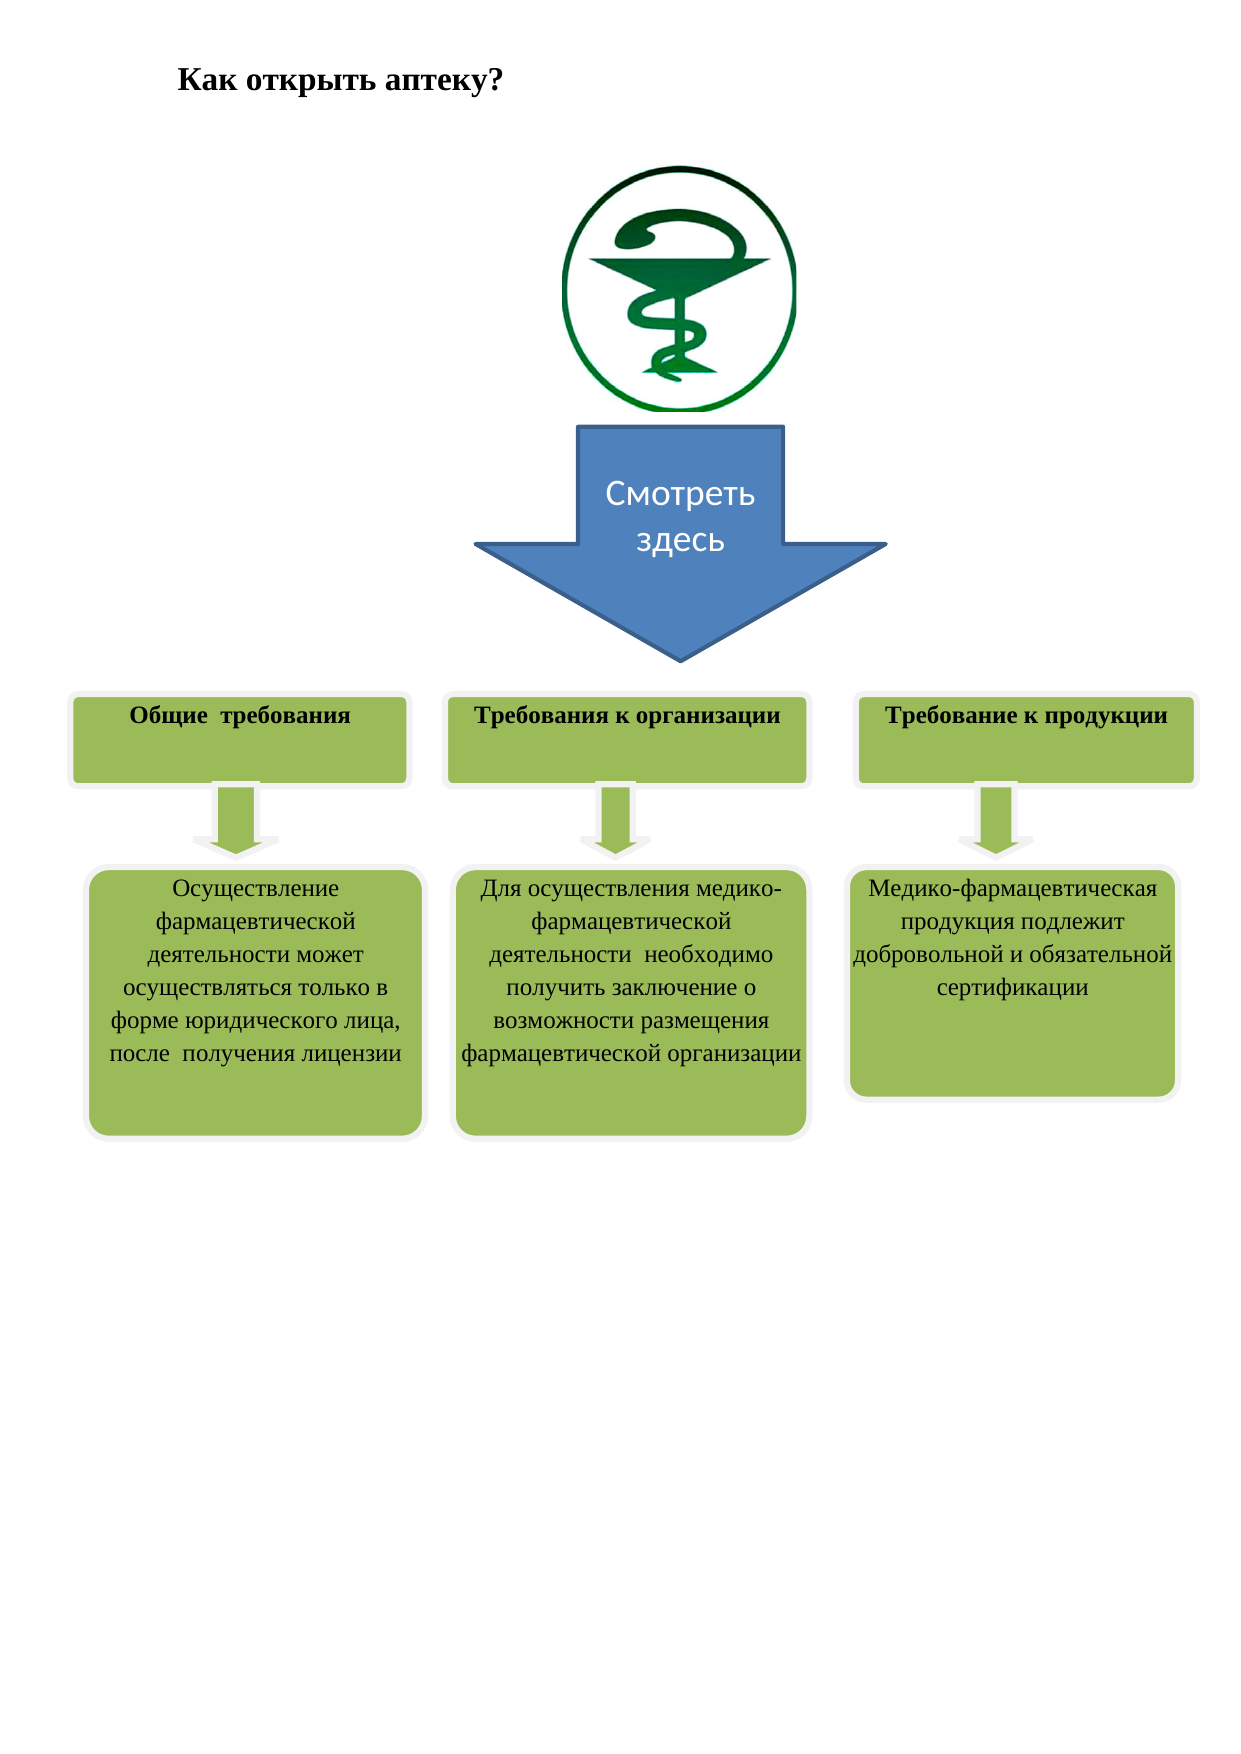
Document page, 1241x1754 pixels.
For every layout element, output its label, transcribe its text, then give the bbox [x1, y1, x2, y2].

text Как открыть аптеку? [177, 59, 1181, 97]
picture [562, 165, 797, 412]
